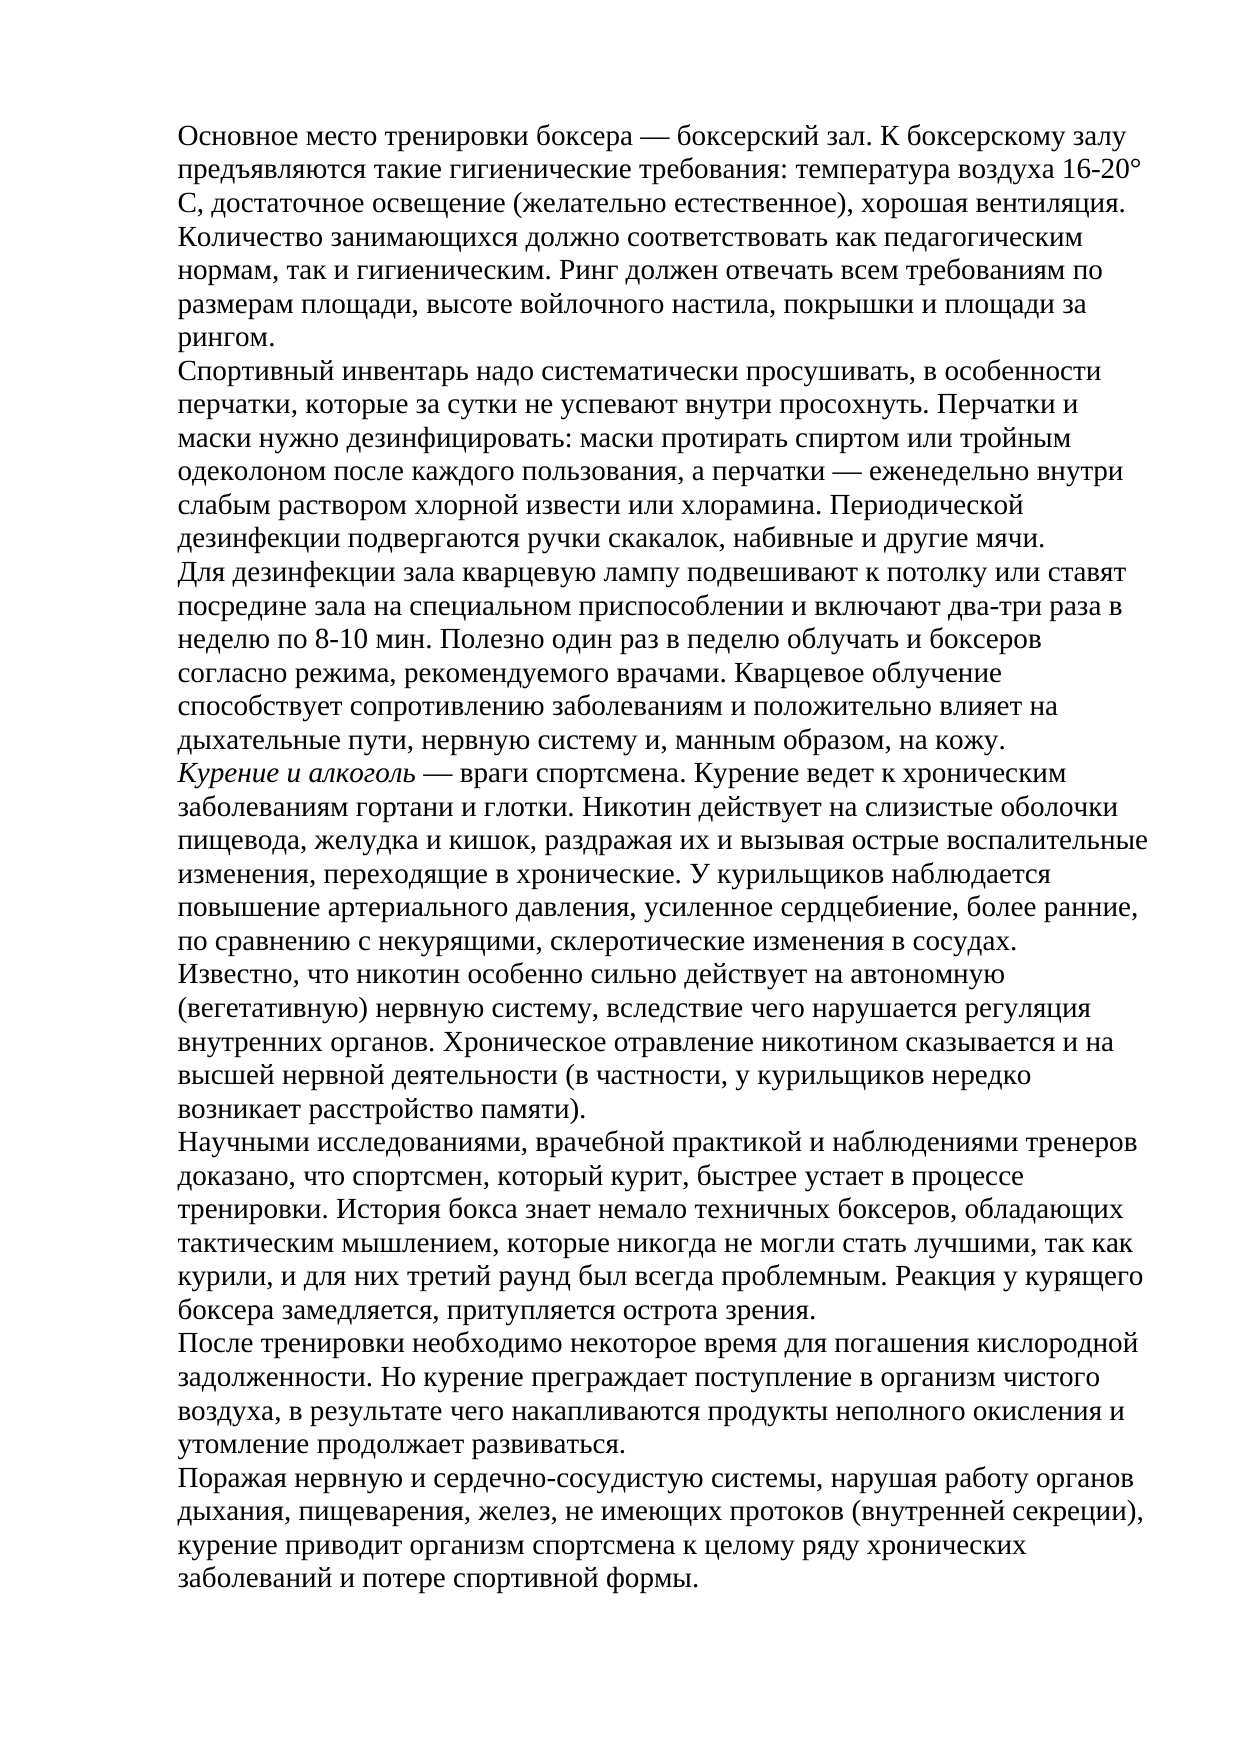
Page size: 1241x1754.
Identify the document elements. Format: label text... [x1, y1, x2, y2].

text Для дезинфекции зала кварцевую лампу подвешивают к потолку или ставят посредине зала на специальном приспособлении и включают два-три раза в неделю по 8-10 мин. Полезно один раз в педелю облучать и боксеров согласно режима, рекомендуемого врачами. Кварцевое облучение способствует сопротивлению заболеваниям и положительно влияет на дыхательные пути, нервную систему и, манным образом, на кожу. [177, 554, 1152, 755]
text Известно, что никотин особенно сильно действует на автономную (вегетативную) нервную систему, вследствие чего нарушается регуляция внутренних органов. Хроническое отравление никотином сказывается и на высшей нервной деятельности (в частности, у курильщиков нередко возникает расстройство памяти). [177, 957, 1152, 1124]
text После тренировки необходимо некоторое время для погашения кислородной задолженности. Но курение преграждает поступление в организм чистого воздуха, в результате чего накапливаются продукты неполного окисления и утомление продолжает развиваться. [177, 1326, 1152, 1460]
text Спортивный инвентарь надо систематически просушивать, в особенности перчатки, которые за сутки не успевают внутри просохнуть. Перчатки и маски нужно дезинфицировать: маски протирать спиртом или тройным одеколоном после каждого пользования, а перчатки — еженедельно внутри слабым раствором хлорной извести или хлорамина. Периодической дезинфекции подвергаются ручки скакалок, набивные и другие мячи. [177, 353, 1152, 554]
text Курение и алкоголь — враги спортсмена. Курение ведет к хроническим заболеваниям гортани и глотки. Никотин действует на слизистые оболочки пищевода, желудка и кишок, раздражая их и вызывая острые воспалительные изменения, переходящие в хронические. У курильщиков наблюдается повышение артериального давления, усиленное сердцебиение, более ранние, по сравнению с некурящими, склеротические изменения в сосудах. [177, 755, 1152, 957]
text Научными исследованиями, врачебной практикой и наблюдениями тренеров доказано, что спортсмен, который курит, быстрее устает в процессе тренировки. История бокса знает немало техничных боксеров, обладающих тактическим мышлением, которые никогда не могли стать лучшими, так как курили, и для них третий раунд был всегда проблемным. Реакция у курящего боксера замедляется, притупляется острота зрения. [177, 1124, 1152, 1326]
text Основное место тренировки боксера — боксерский зал. К боксерскому залу предъявляются такие гигиенические требования: температура воздуха 16-20° С, достаточное освещение (желательно естественное), хорошая вентиляция. Количество занимающихся должно соответствовать как педагогическим нормам, так и гигиеническим. Ринг должен отвечать всем требованиям по размерам площади, высоте войлочного настила, покрышки и площади за рингом. [177, 118, 1152, 353]
text Поражая нервную и сердечно-сосудистую системы, нарушая работу органов дыхания, пищеварения, желез, не имеющих протоков (внутренней секреции), курение приводит организм спортсмена к целому ряду хронических заболеваний и потере спортивной формы. [177, 1460, 1152, 1594]
